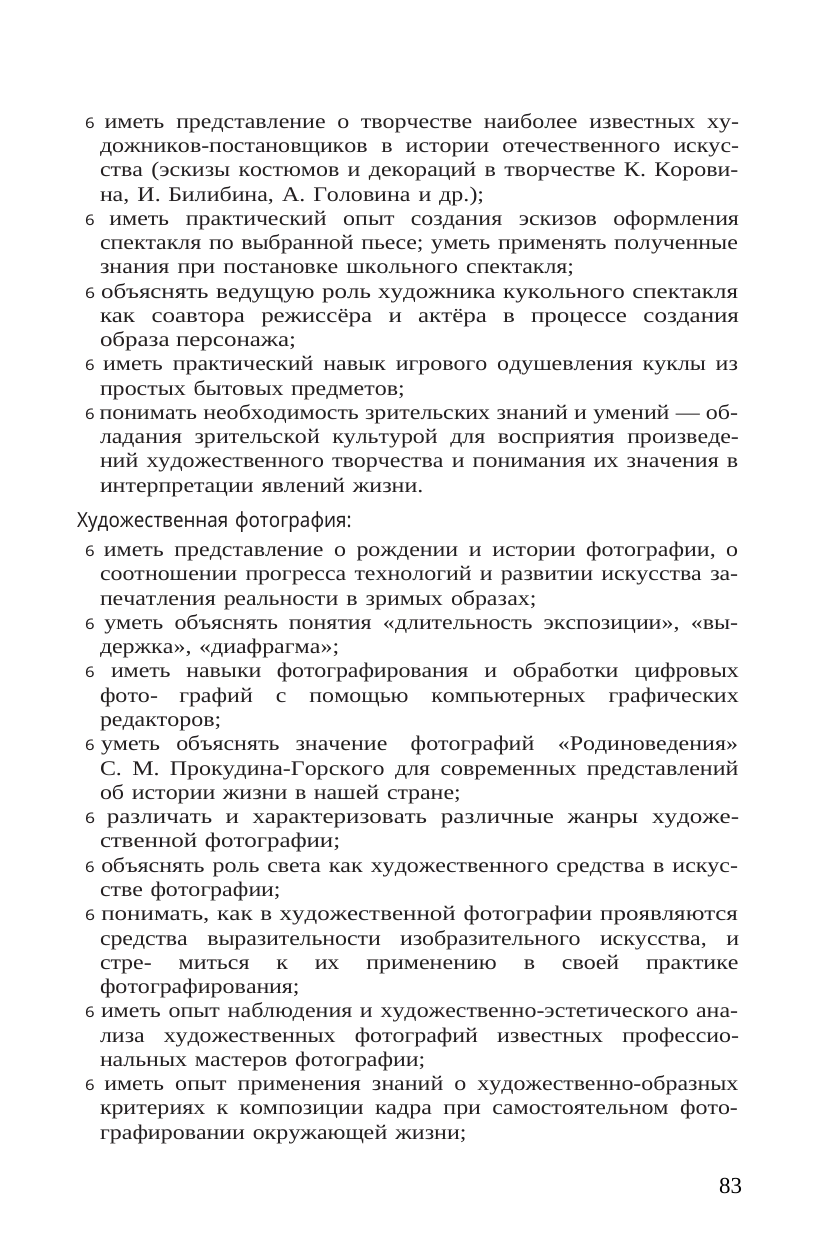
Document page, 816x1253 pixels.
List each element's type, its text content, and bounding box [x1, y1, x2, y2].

text 6 иметь опыт наблюдения и художественно-эстетического ана- лиза художественных фотографий известных профессио- нальных мастеров фотографии; [85, 998, 739, 1071]
text 6 иметь практический опыт создания эскизов оформления спектакля по выбранной пьесе; уметь применять полученные знания при постановке школьного спектакля; [85, 206, 739, 278]
text 6 объяснять ведущую роль художника кукольного спектакля как соавтора режиссёра и актёра в процессе создания образа персонажа; [85, 278, 739, 351]
text 6 уметь объяснять понятия «длительность экспозиции», «вы- держка», «диафрагма»; [85, 610, 739, 658]
text 6 иметь представление о творчестве наиболее известных ху- дожников-постановщиков в истории отечественного искус- ства (эскизы костюмов и декораций в творчестве К. Корови- на, И. Билибина, А. Головина и др.); [85, 109, 739, 206]
text 6 объяснять роль света как художественного средства в искус- стве фотографии; [85, 853, 739, 901]
text 6 иметь опыт применения знаний о художественно-образных критериях к композиции кадра при самостоятельном фото- графировании окружающей жизни; [85, 1071, 739, 1144]
text 6 уметь объяснять значение фотографий «Родиноведения» С. М. Прокудина-Горского для современных представлений об истории жизни в нашей стране; [85, 731, 739, 804]
text 6 иметь представление о рождении и истории фотографии, о соотношении прогресса технологий и развитии искусства за- печатления реальности в зримых образах; [85, 537, 739, 610]
text 6 понимать необходимость зрительских знаний и умений — об- ладания зрительской культурой для восприятия произведе- ний художественного творчества и понимания их значения в интерпретации явлений жизни. [85, 400, 739, 497]
text Художественная фотография: [77, 505, 751, 533]
text 6 различать и характеризовать различные жанры художе- ственной фотографии; [85, 804, 739, 852]
text 6 иметь практический навык игрового одушевления куклы из простых бытовых предметов; [85, 351, 739, 400]
text 6 иметь навыки фотографирования и обработки цифровых фото- графий с помощью компьютерных графических редакторов; [85, 658, 739, 731]
text 6 понимать, как в художественной фотографии проявляются средства выразительности изобразительного искусства, и стре- миться к их применению в своей практике фотографирования; [85, 901, 739, 998]
